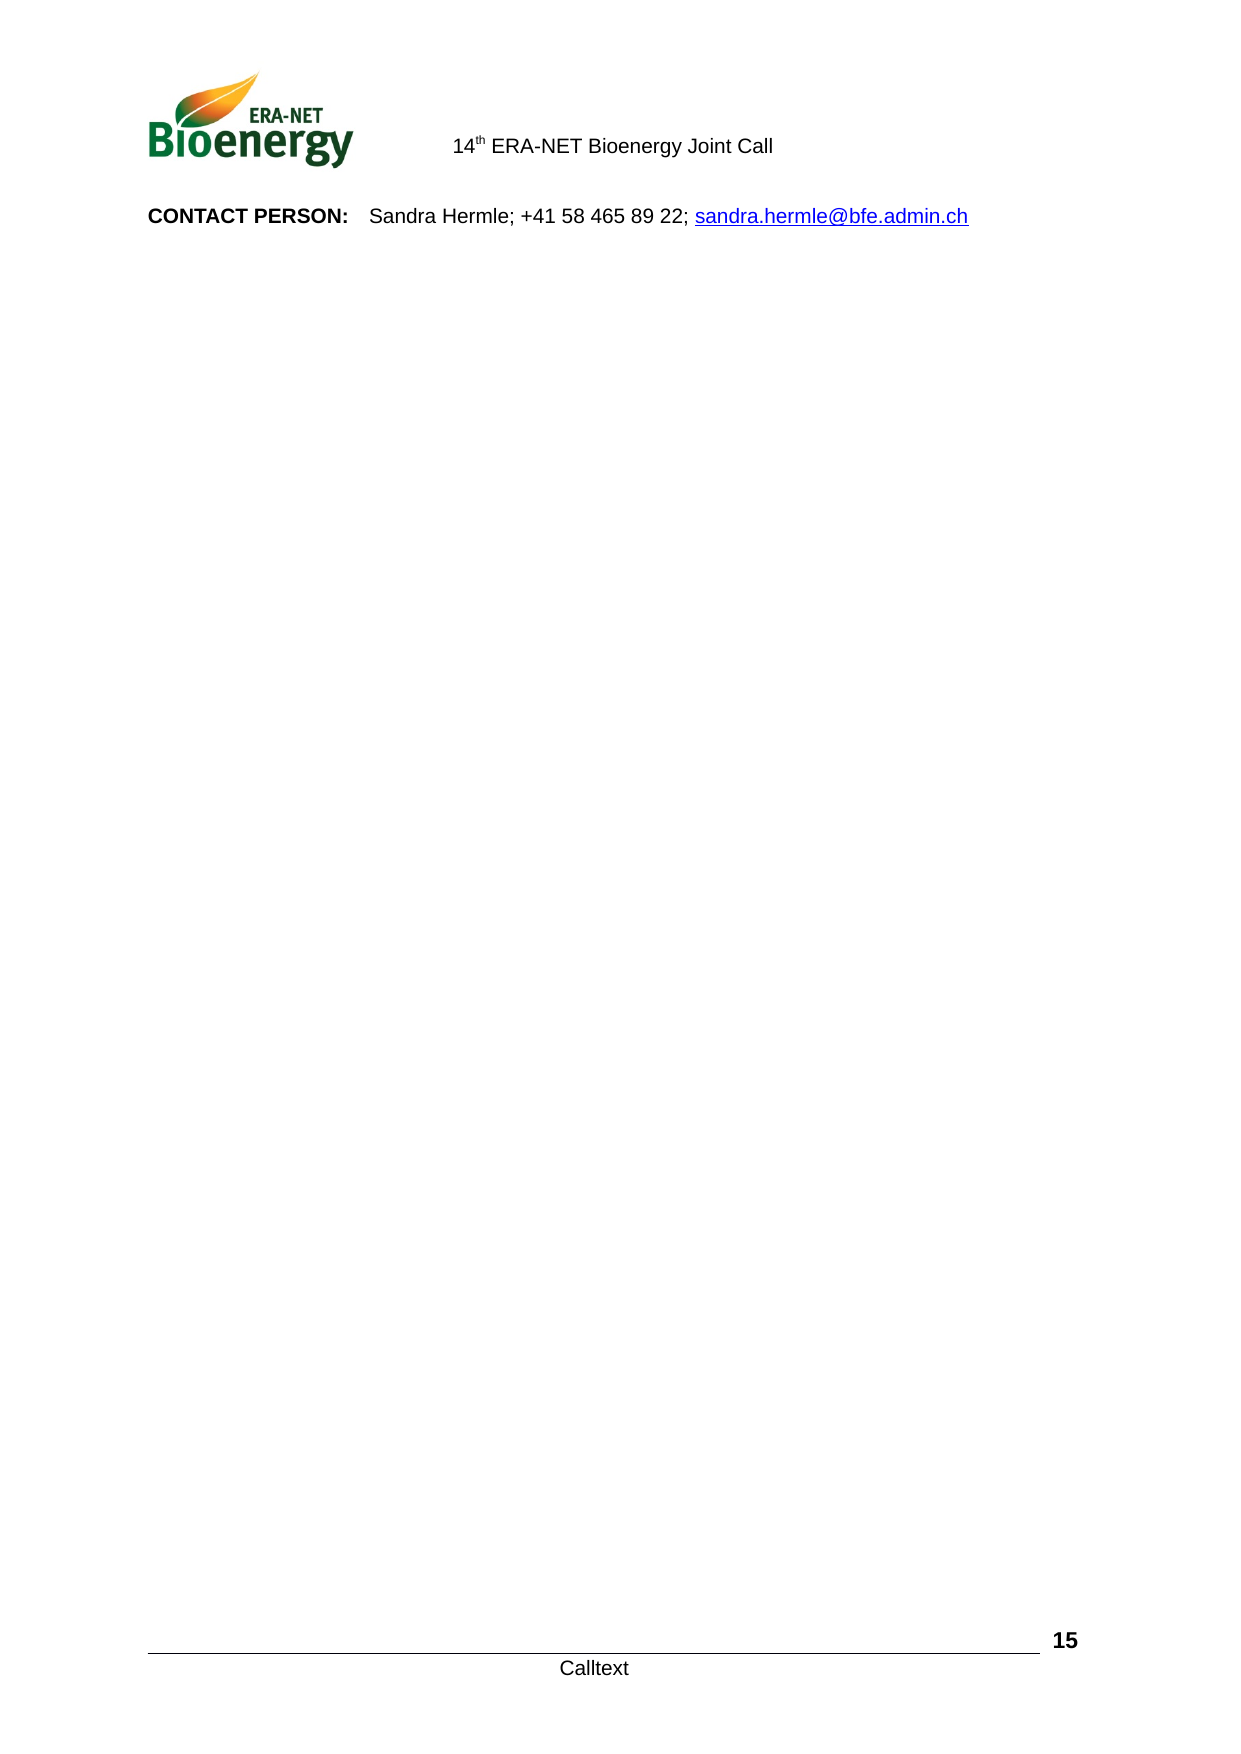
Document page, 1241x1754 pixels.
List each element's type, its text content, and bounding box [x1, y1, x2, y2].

text CONTACT PERSON: Sandra Hermle; +41 58 465 89 22; sandra.hermle@bfe.admin.ch [148, 204, 1078, 228]
picture [136, 61, 362, 174]
